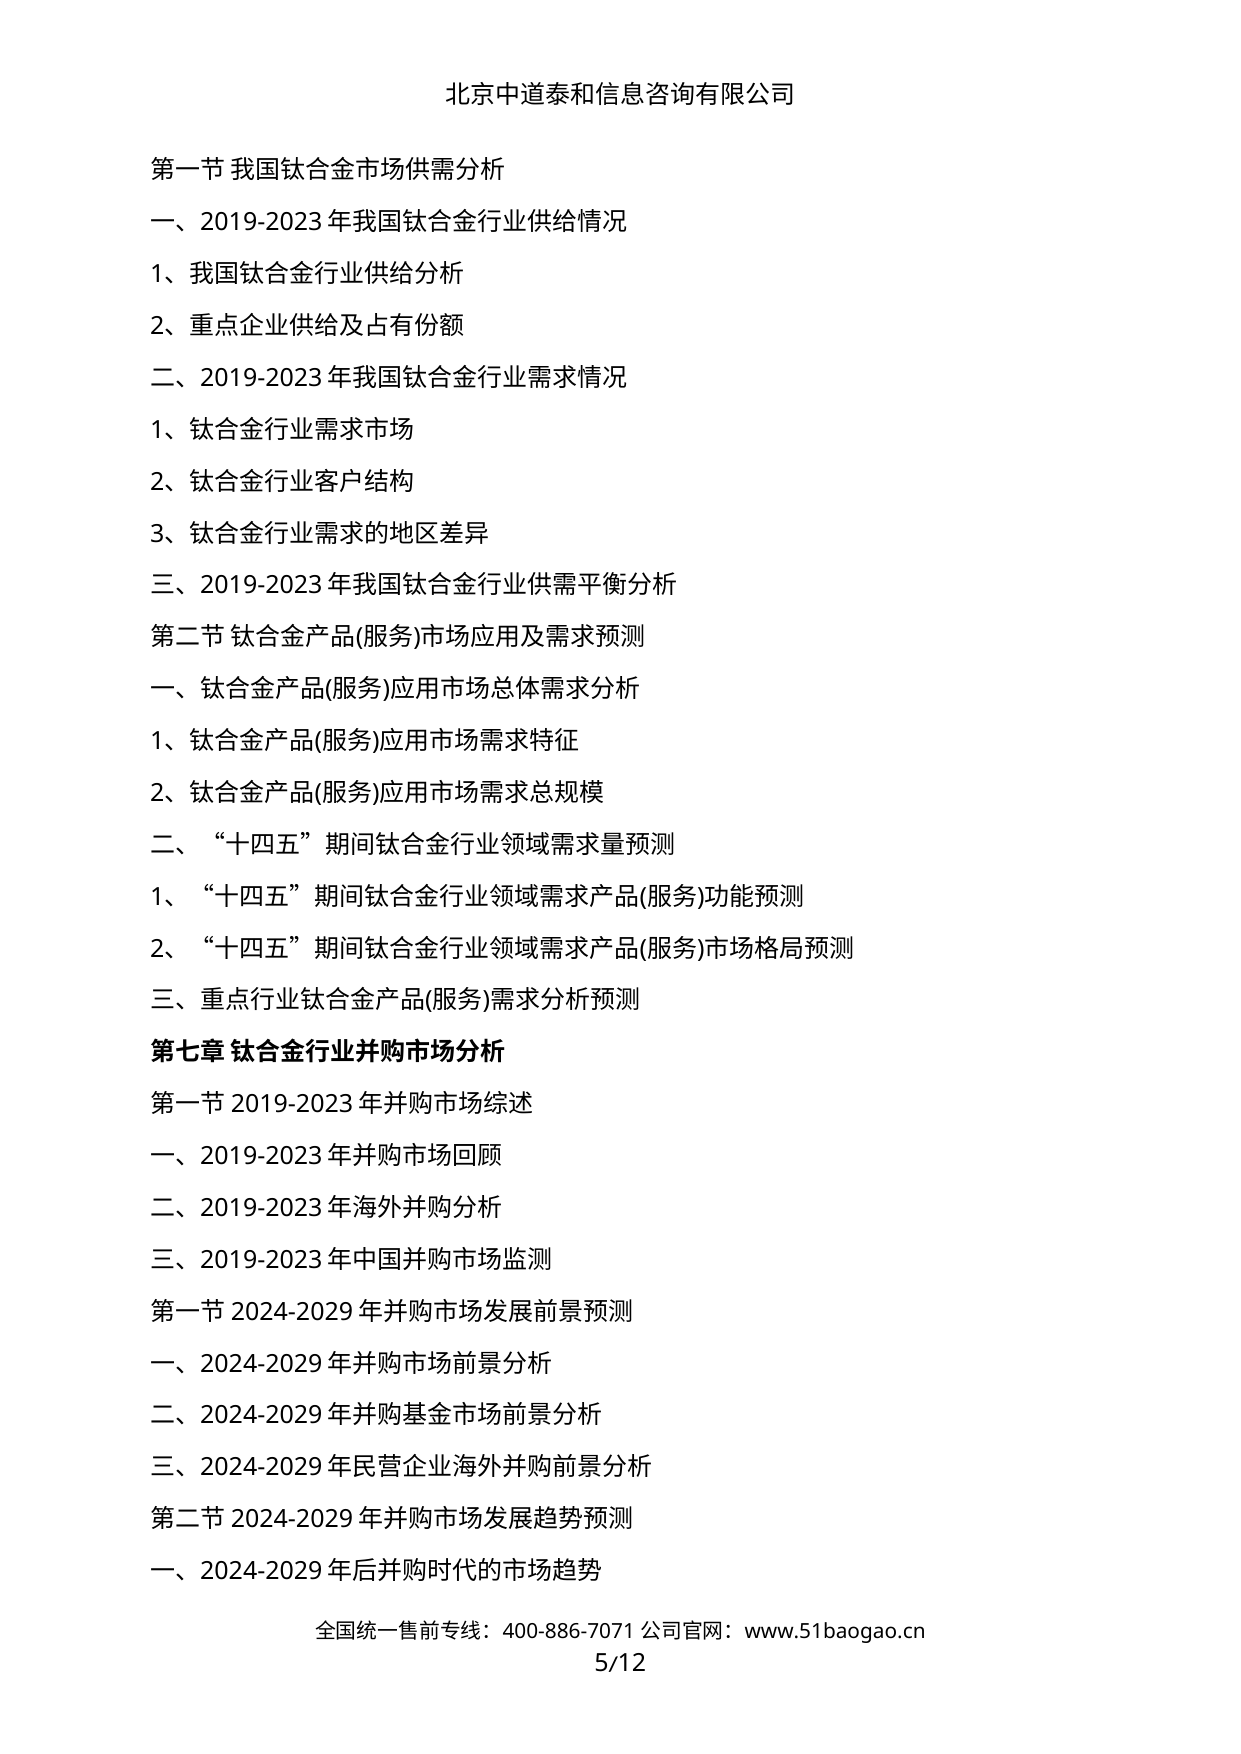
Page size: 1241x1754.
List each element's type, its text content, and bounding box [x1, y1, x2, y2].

text 2、钛合金行业客户结构 [150, 461, 1090, 497]
text 三、2024-2029年民营企业海外并购前景分析 [150, 1447, 1090, 1483]
text 一、2024-2029年后并购时代的市场趋势 [150, 1551, 1090, 1587]
text 第二节 2024-2029年并购市场发展趋势预测 [150, 1499, 1090, 1535]
text 二、“十四五”期间钛合金行业领域需求量预测 [150, 824, 1090, 861]
text 二、2019-2023年海外并购分析 [150, 1187, 1090, 1224]
text 第二节 钛合金产品(服务)市场应用及需求预测 [150, 617, 1090, 653]
text 二、2024-2029年并购基金市场前景分析 [150, 1395, 1090, 1431]
text 第一节 我国钛合金市场供需分析 [150, 150, 1090, 186]
text 第一节 2019-2023年并购市场综述 [150, 1084, 1090, 1120]
text 1、钛合金行业需求市场 [150, 409, 1090, 446]
text 第一节 2024-2029年并购市场发展前景预测 [150, 1291, 1090, 1327]
text 2、重点企业供给及占有份额 [150, 306, 1090, 342]
text 3、钛合金行业需求的地区差异 [150, 513, 1090, 549]
text 2、钛合金产品(服务)应用市场需求总规模 [150, 772, 1090, 809]
text 二、2019-2023年我国钛合金行业需求情况 [150, 357, 1090, 394]
text 1、我国钛合金行业供给分析 [150, 254, 1090, 290]
text 1、“十四五”期间钛合金行业领域需求产品(服务)功能预测 [150, 876, 1090, 912]
text 2、“十四五”期间钛合金行业领域需求产品(服务)市场格局预测 [150, 928, 1090, 964]
text 第七章 钛合金行业并购市场分析 [150, 1032, 1090, 1068]
text 三、重点行业钛合金产品(服务)需求分析预测 [150, 980, 1090, 1016]
text 一、2024-2029年并购市场前景分析 [150, 1343, 1090, 1379]
text 1、钛合金产品(服务)应用市场需求特征 [150, 721, 1090, 757]
text 三、2019-2023年我国钛合金行业供需平衡分析 [150, 565, 1090, 601]
text 一、2019-2023年我国钛合金行业供给情况 [150, 202, 1090, 238]
text 三、2019-2023年中国并购市场监测 [150, 1239, 1090, 1276]
text 一、钛合金产品(服务)应用市场总体需求分析 [150, 669, 1090, 705]
text 一、2019-2023年并购市场回顾 [150, 1136, 1090, 1172]
